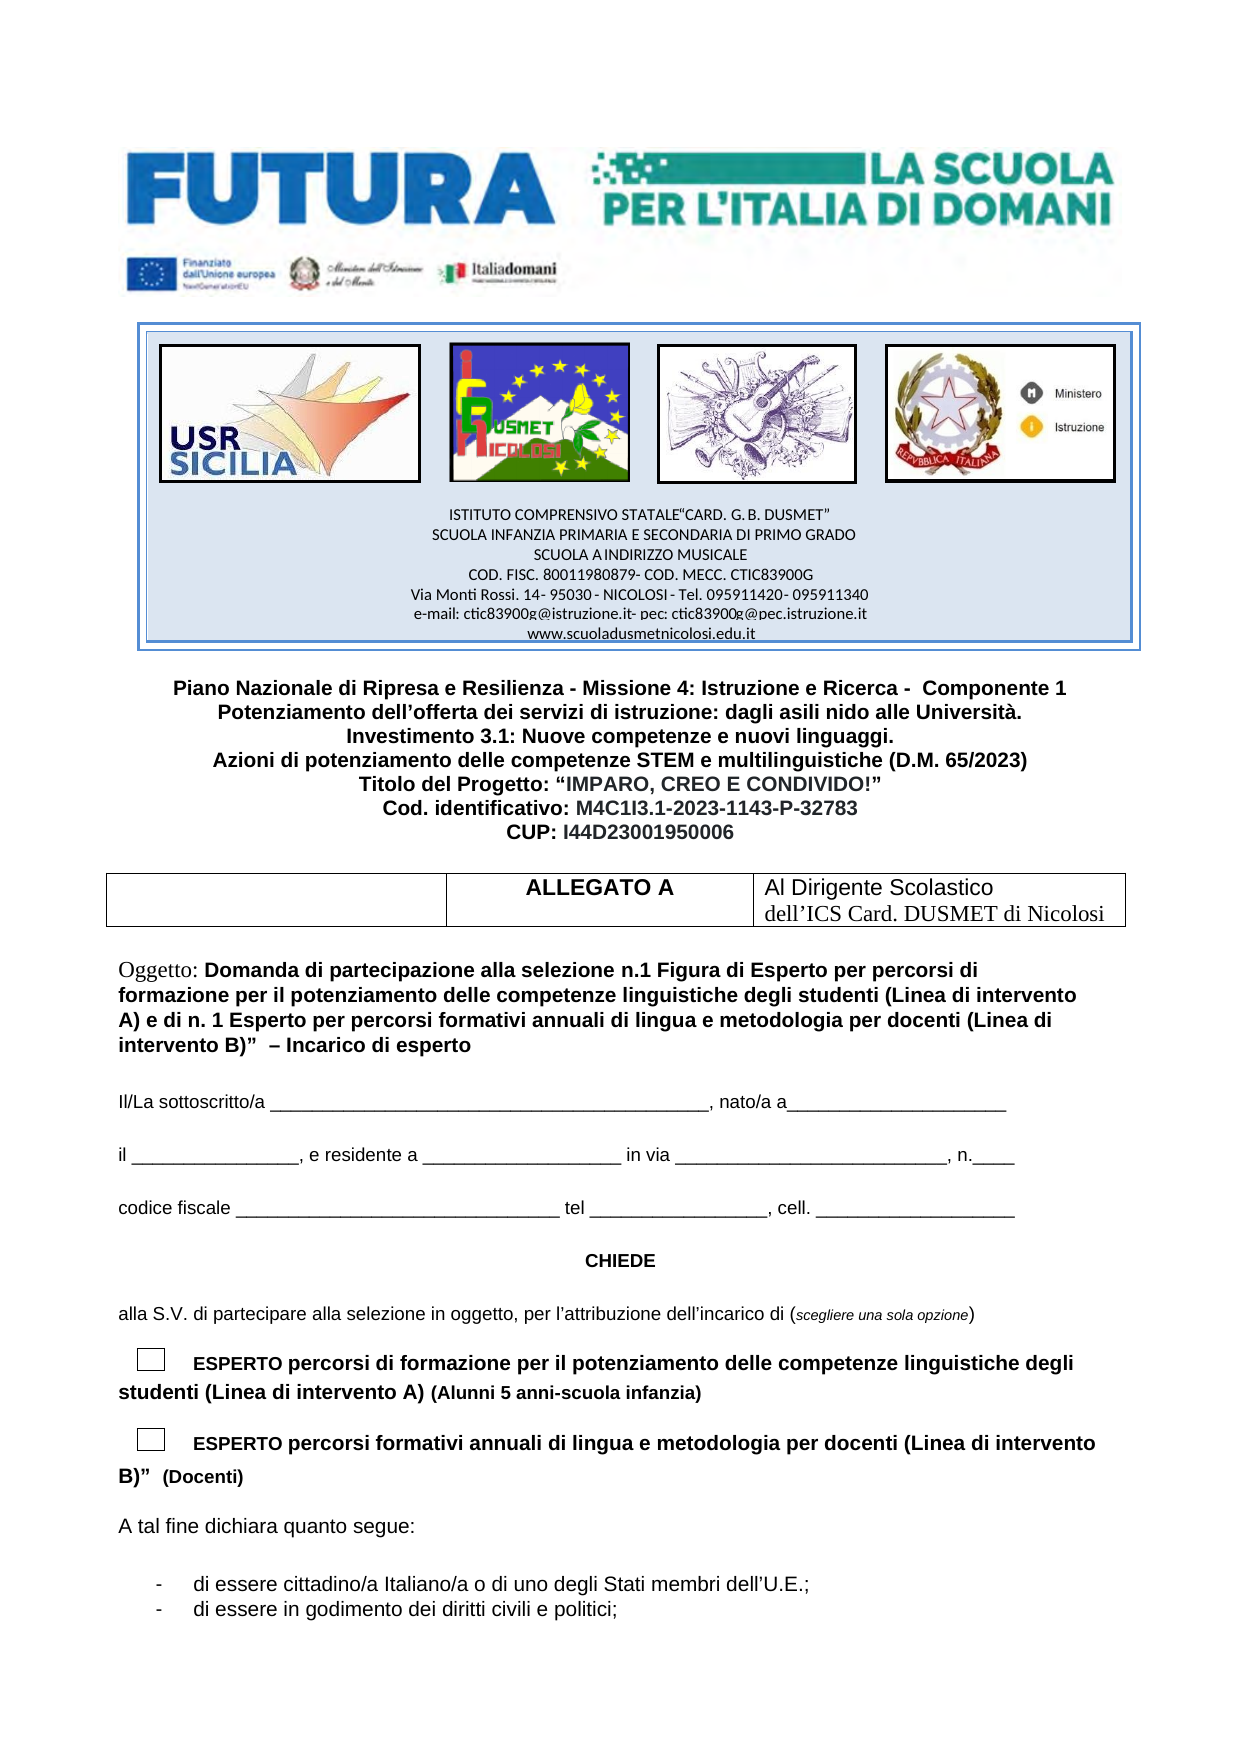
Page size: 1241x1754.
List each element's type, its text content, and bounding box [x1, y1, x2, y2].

list di essere cittadino/a Italiano/a o di uno degli Stati membri dell’U.E.; [156, 1571, 1122, 1596]
text codice fiscale _______________________________ tel _________________, cell. ___________________ [118, 1197, 1122, 1218]
text Il/La sottoscritto/a __________________________________________, nato/a a_____________________ [118, 1091, 1122, 1112]
picture [449, 342, 630, 482]
text CHIEDE [118, 1250, 1122, 1272]
text Cod. identificativo: M4C1I3.1-2023-1143-P-32783 [118, 796, 1122, 820]
table_header Al Dirigente Scolastico dell’ICS Card. DUSMET di Nicolosi [754, 874, 1125, 926]
text ESPERTO percorsi formativi annuali di lingua e metodologia per docenti (Linea di intervento B)” (Docenti) [118, 1428, 1122, 1489]
text Potenziamento dell’offerta dei servizi di istruzione: dagli asili nido alle Università. [118, 700, 1122, 724]
text A tal fine dichiara quanto segue: [118, 1514, 1122, 1538]
text il ________________, e residente a ___________________ in via __________________________, n.____ [118, 1144, 1122, 1165]
text Azioni di potenziamento delle competenze STEM e multilinguistiche (D.M. 65/2023) [118, 748, 1122, 772]
table_header [107, 874, 446, 926]
table_header ALLEGATO A [447, 874, 753, 926]
text Titolo del Progetto: “IMPARO, CREO E CONDIVIDO!” [118, 772, 1122, 796]
text Investimento 3.1: Nuove competenze e nuovi linguaggi. [118, 724, 1122, 748]
text ESPERTO percorsi di formazione per il potenziamento delle competenze linguistiche degli studenti (Linea di intervento A) (Alunni 5 anni-scuola infanzia) [118, 1348, 1122, 1403]
text CUP: I44D23001950006 [118, 820, 1122, 844]
picture [660, 347, 854, 481]
picture [118, 147, 1123, 297]
text Piano Nazionale di Ripresa e Resilienza - Missione 4: Istruzione e Ricerca - Componente 1 [118, 676, 1122, 700]
text alla S.V. di partecipare alla selezione in oggetto, per l’attribuzione dell’incarico di (scegliere una sola opzione) [118, 1303, 1122, 1325]
picture [888, 347, 1113, 479]
text Oggetto: Domanda di partecipazione alla selezione n.1 Figura di Esperto per percorsi di formazione per il potenziamento delle competenze linguistiche degli studenti (Linea di intervento A) e di n. 1 Esperto per percorsi formativi annuali di lingua e metodologia per docenti (Linea di intervento B)” – Incarico di esperto [118, 956, 1081, 1057]
list di essere in godimento dei diritti civili e politici; [156, 1596, 1122, 1622]
picture [162, 347, 418, 480]
